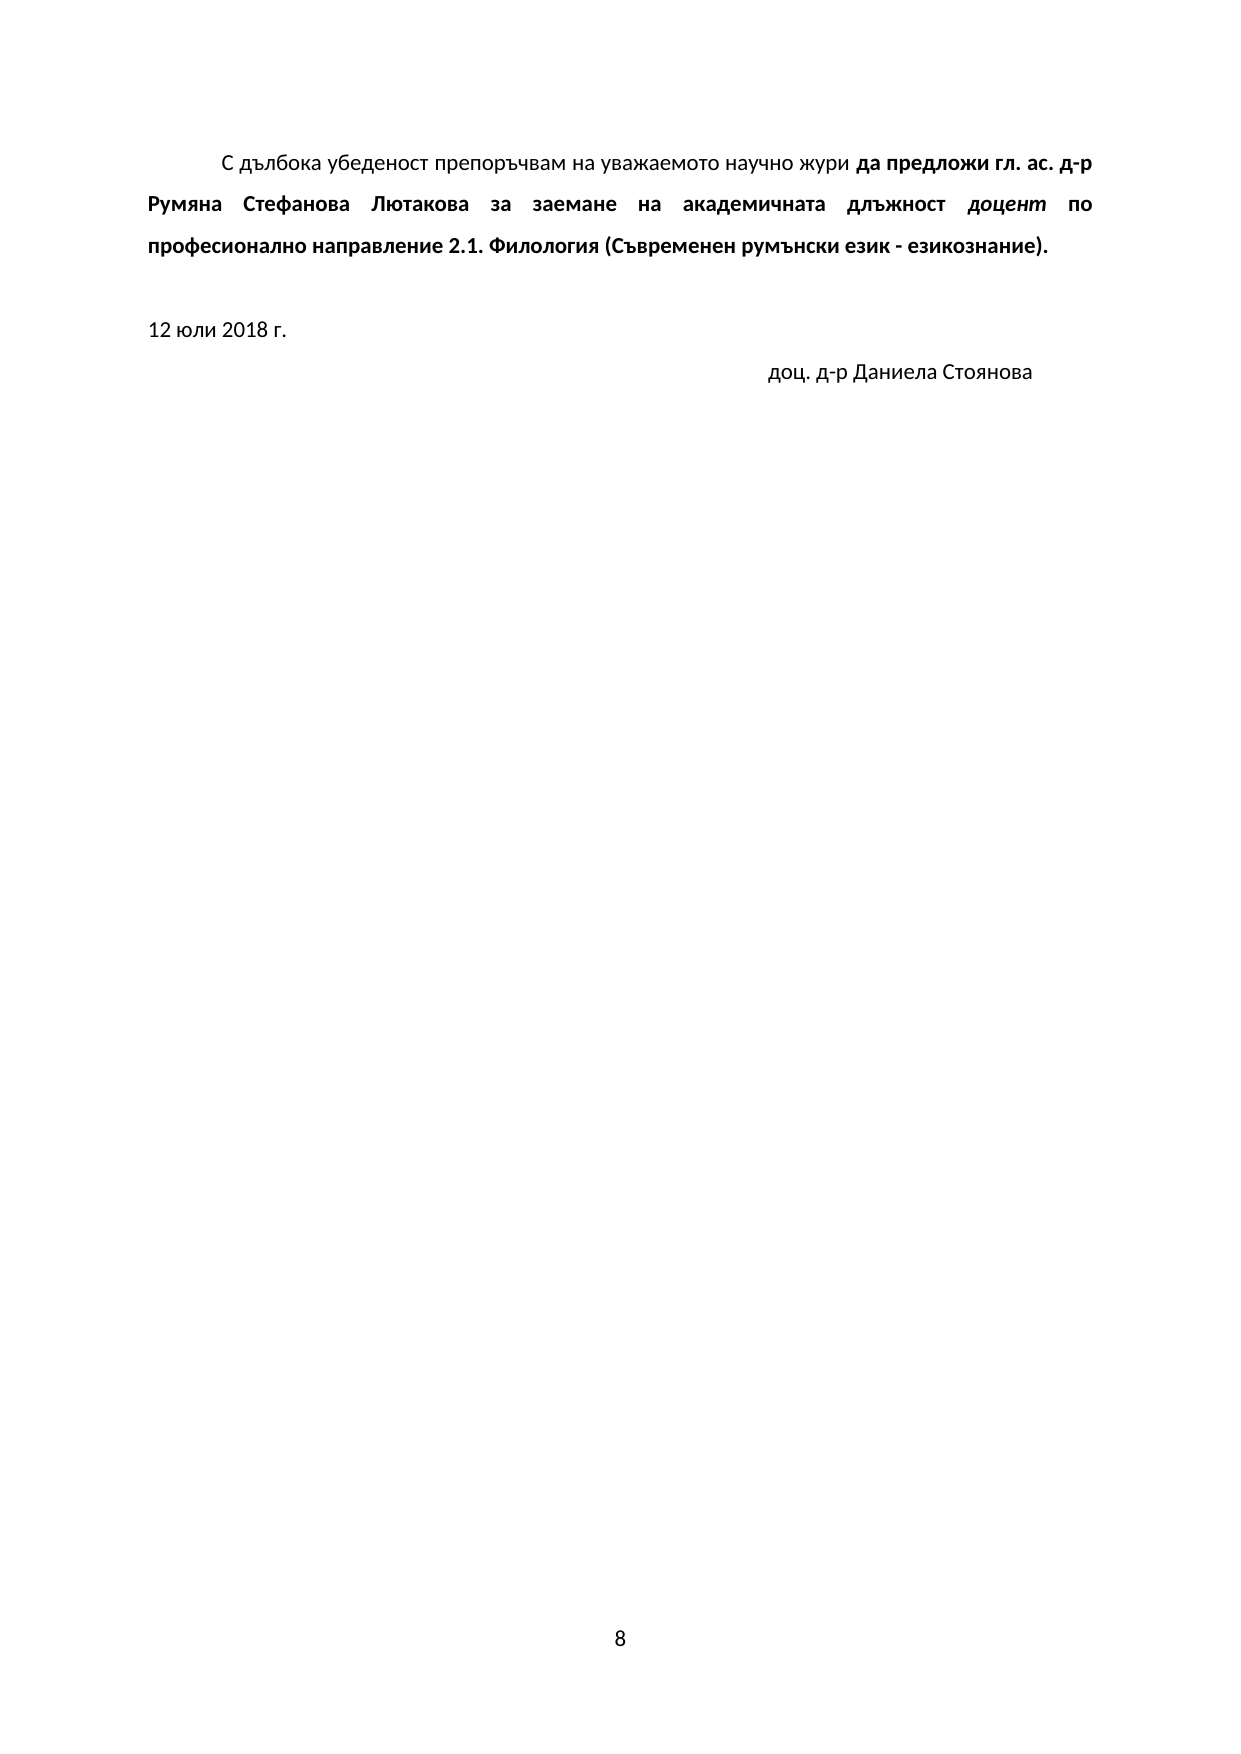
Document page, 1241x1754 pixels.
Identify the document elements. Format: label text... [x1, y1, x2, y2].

text 12 юли 2018 г. [148, 316, 1093, 343]
text С дълбока убеденост препоръчвам на уважаемото научно жури да предложи гл. ас. д-р Румяна Стефанова Лютакова за заемане на академичната длъжност доцент по професионално направление 2.1. Филология (Съвременен румънски език - езикознание). [148, 148, 1093, 259]
text доц. д-р Даниела Стоянова [768, 357, 1093, 386]
